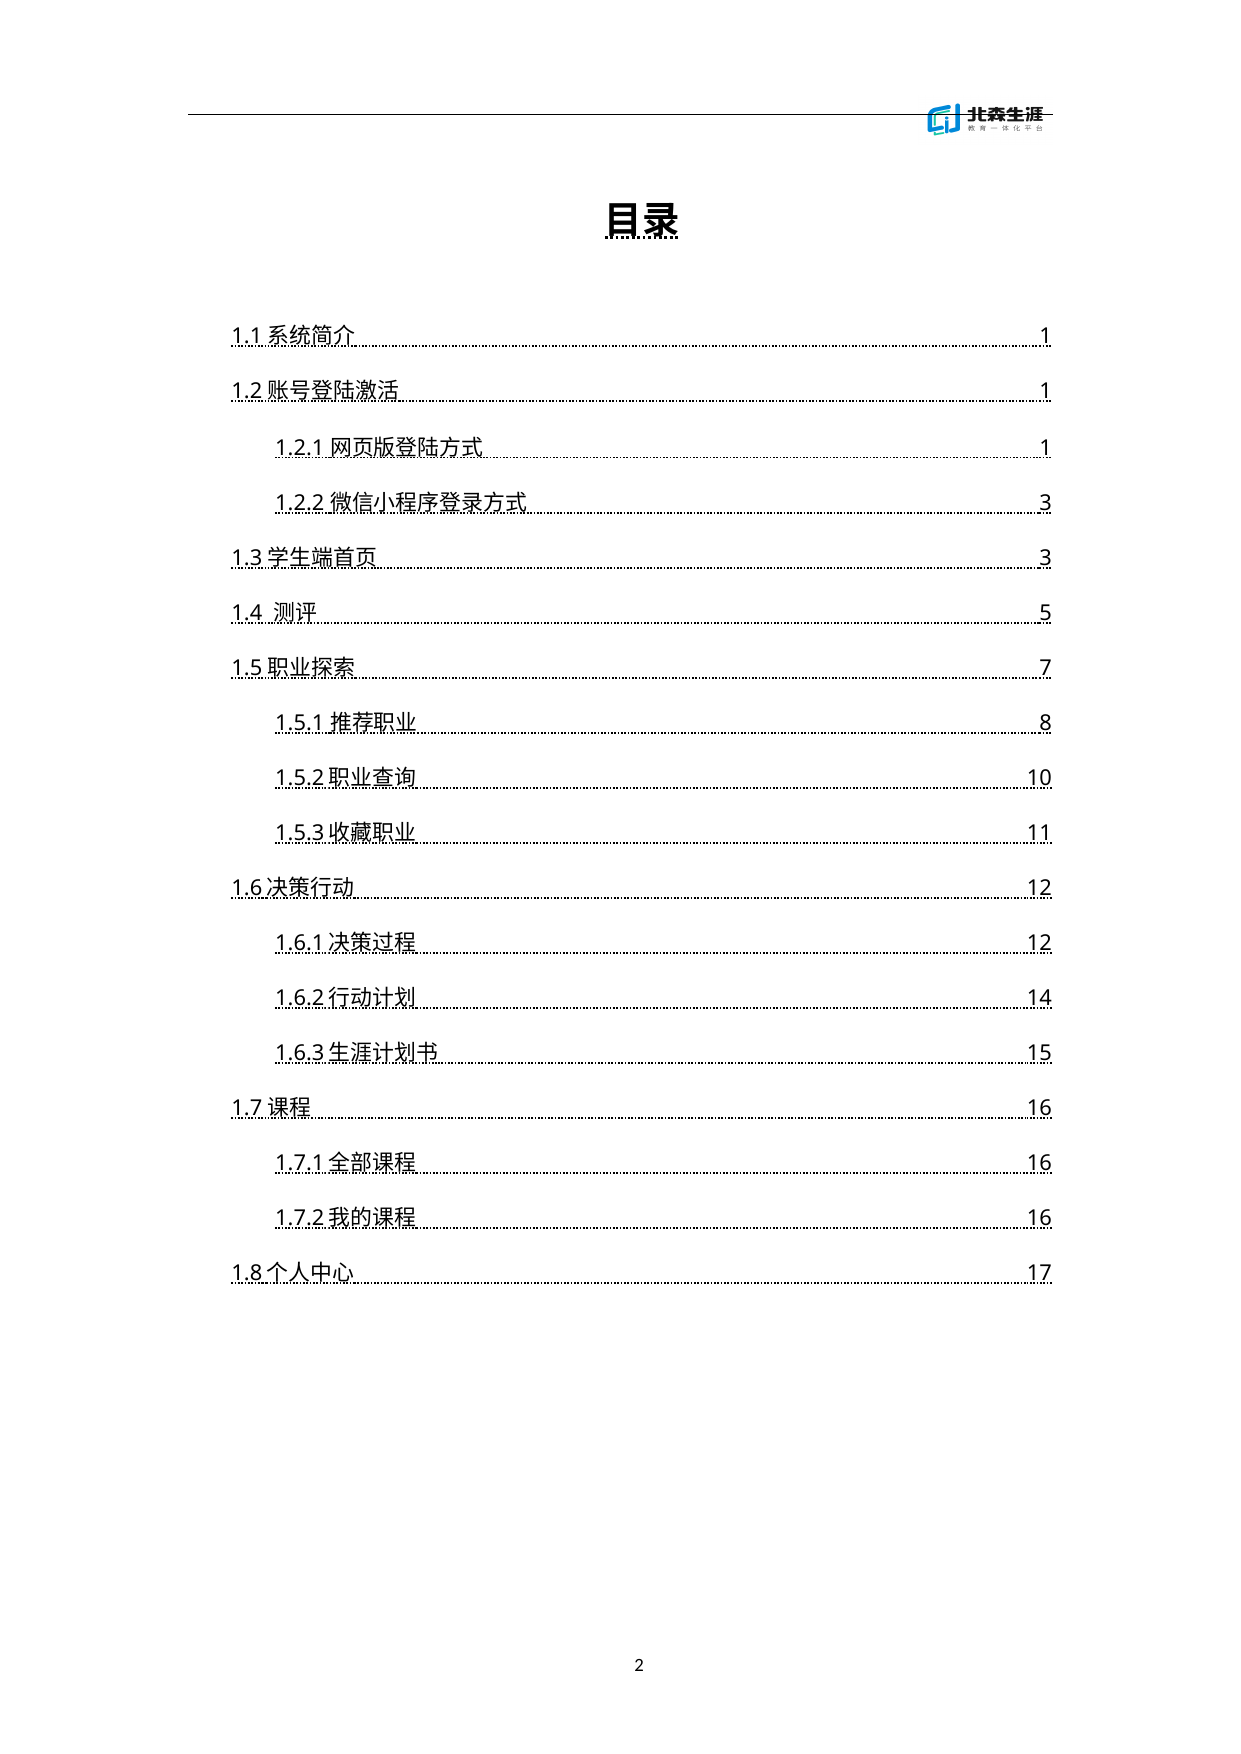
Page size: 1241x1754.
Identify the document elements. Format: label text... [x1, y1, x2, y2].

text 1.7.1全部课程 16 [275, 1142, 1053, 1177]
text 1.6.3生涯计划书 15 [275, 1032, 1053, 1067]
text 目录 [231, 205, 1053, 240]
text 1.5.3收藏职业 11 [275, 812, 1053, 847]
text 1.5.1 推荐职业 8 [275, 702, 1053, 737]
text 1.2.2 微信小程序登录方式 3 [275, 482, 1053, 517]
text 1.5.2职业查询 10 [275, 757, 1053, 792]
text 1.2 账号登陆激活 1 [231, 370, 1053, 405]
text 1.1 系统简介 1 [231, 315, 1053, 350]
text 1.8个人中心 17 [231, 1252, 1053, 1287]
picture [918, 115, 1053, 145]
text 1.6.1决策过程 12 [275, 922, 1053, 957]
text 1.6.2行动计划 14 [275, 977, 1053, 1012]
text 1.7 课程 16 [231, 1087, 1053, 1122]
text 1.5 职业探索 7 [231, 647, 1053, 682]
text 1.2.1 网页版登陆方式 1 [275, 425, 1053, 462]
text 1.6决策行动 12 [231, 867, 1053, 902]
text 1.3 学生端首页 3 [231, 537, 1053, 572]
text 1.4 测评 5 [231, 592, 1053, 627]
picture [918, 95, 1053, 114]
text 1.7.2我的课程 16 [275, 1197, 1053, 1232]
